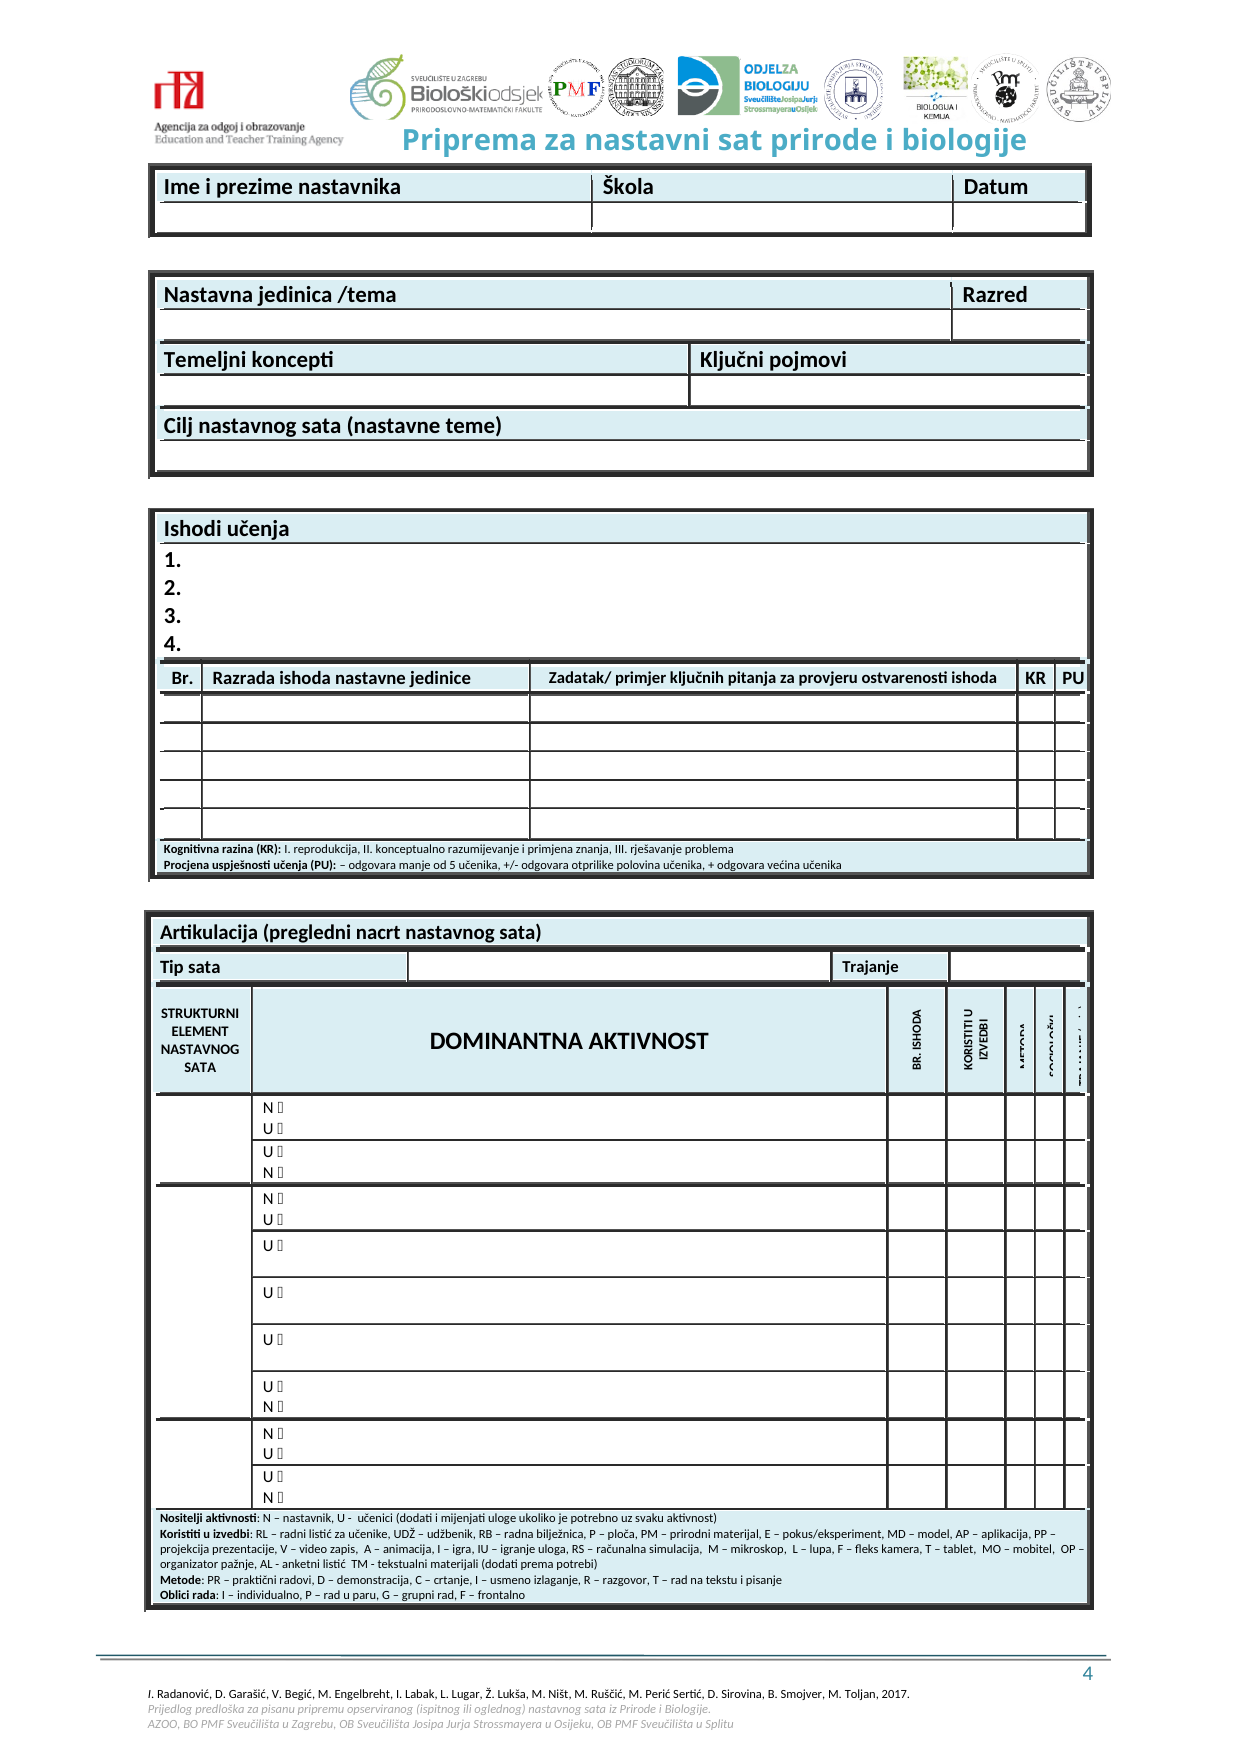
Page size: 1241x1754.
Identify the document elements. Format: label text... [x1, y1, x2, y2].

table_header Razred [951, 277, 1087, 308]
table_cell N U [253, 1098, 885, 1138]
table_cell [691, 373, 1090, 404]
table_cell [889, 1326, 944, 1370]
table_cell [1056, 721, 1090, 750]
table_cell [948, 1233, 1003, 1276]
table_cell U [253, 1233, 885, 1276]
table_cell [155, 779, 200, 807]
table_cell Br. [155, 657, 200, 689]
table_cell Nositelji aktivnosti: N – nastavnik, U - učenici (dodati i mijenjati uloge ukoliko je potrebno uz svaku aktivnost) Koristiti u izvedbi: RL – radni listić za učenike, UDŽ – udžbenik, RB – radna bilježnica, P – ploča, PM – prirodni materijal, E – pokus/eksperiment, MD – model, AP – aplikacija, PP – projekcija prezentacije, V – video zapis, A – animacija, I – igra, IU – igranje uloga, RS – računalna simulacija, M – mikroskop, L – lupa, F – fleks kamera, T – tablet, MO – mobitel, OP – organizator pažnje, AL - anketni listić TM - tekstualni materijali (dodati prema potrebi) Metode: PR – praktični radovi, D – demonstracija, C – crtanje, I – usmeno izlaganje, R – razgovor, T – rad na tekstu i pisanje Oblici rada: I – individualno, P – rad u paru, G – grupni rad, F – frontalno [151, 1508, 1090, 1602]
table_cell [155, 750, 200, 778]
table_cell [1066, 1229, 1090, 1276]
table_cell [1019, 782, 1053, 807]
table_cell [948, 1467, 1003, 1507]
table_cell BR. ISHODA [889, 989, 944, 1092]
table_cell N U [253, 1189, 885, 1229]
table_cell [1066, 1370, 1090, 1417]
table_cell [531, 753, 1015, 778]
table_cell N U [253, 1423, 885, 1463]
table_cell [151, 1092, 250, 1182]
table_cell [889, 1373, 944, 1417]
table_cell [1036, 1326, 1062, 1370]
table_cell [531, 696, 1015, 721]
table_cell [1007, 1467, 1033, 1507]
picture [147, 53, 543, 151]
table_cell [531, 810, 1015, 838]
table_cell [203, 782, 528, 807]
table_cell [1066, 1092, 1090, 1138]
picture [606, 58, 663, 114]
table_cell Trajanje [833, 954, 947, 979]
table_cell STRUKTURNI ELEMENT NASTAVNOG SATA [151, 980, 250, 1092]
table_cell U [253, 1326, 885, 1370]
table_cell KR [1019, 667, 1053, 689]
table_cell [203, 810, 528, 838]
table_cell [1019, 810, 1053, 838]
table_cell [531, 725, 1015, 750]
table_cell [889, 1467, 944, 1507]
table_cell [1036, 1098, 1062, 1138]
table_cell [1066, 1417, 1090, 1463]
table_cell KORISTITI U IZVEDBI [948, 989, 1003, 1092]
picture [969, 53, 1039, 123]
table_cell TRAJANJE (min) [1066, 980, 1090, 1092]
table_cell [409, 954, 829, 979]
table_cell [889, 1233, 944, 1276]
table_cell [203, 696, 528, 721]
table_cell [155, 721, 200, 750]
table_cell U N [253, 1373, 885, 1417]
table_cell U N [253, 1142, 885, 1182]
table_cell Tip sata [151, 945, 406, 979]
table_cell METODA [1007, 989, 1033, 1092]
picture [545, 56, 605, 116]
table_cell PU [1056, 657, 1090, 689]
table_cell [948, 1373, 1003, 1417]
table_cell [1066, 1139, 1090, 1182]
picture [902, 56, 968, 123]
table_cell [1066, 1182, 1090, 1229]
table_cell [1066, 1464, 1090, 1507]
table_cell [591, 204, 952, 232]
picture [676, 55, 817, 115]
table_cell Temeljni koncepti [155, 339, 687, 373]
table_cell [1056, 807, 1090, 838]
table_cell [1007, 1098, 1033, 1138]
table_header Nastavna jedinica /tema [157, 280, 951, 308]
table_cell [155, 201, 591, 232]
table_cell [889, 1098, 944, 1138]
table_cell U [253, 1279, 885, 1323]
table_cell Razrada ishoda nastavne jedinice [203, 667, 528, 689]
table_cell [1036, 1142, 1062, 1182]
table_header Ishodi učenja [157, 514, 1087, 542]
table_cell [889, 1423, 944, 1463]
table_cell [155, 807, 200, 838]
table_cell 1. 2. 3. 4. [155, 542, 1090, 657]
table_cell [948, 1189, 1003, 1229]
table_cell [1007, 1373, 1033, 1417]
table_cell [155, 308, 950, 339]
table_cell [531, 782, 1015, 807]
table_cell [889, 1279, 944, 1323]
table_cell [1019, 725, 1053, 750]
table_cell [889, 1189, 944, 1229]
table_cell [1036, 1189, 1062, 1229]
table_cell [948, 1279, 1003, 1323]
table_cell U N [253, 1467, 885, 1507]
table_cell [1056, 750, 1090, 778]
table_cell [203, 725, 528, 750]
table_cell [1007, 1189, 1033, 1229]
table_header Artikulacija (pregledni nacrt nastavnog sata) [153, 919, 1087, 944]
table_cell [948, 1326, 1003, 1370]
table_header Škola [591, 170, 952, 201]
table_cell [1007, 1142, 1033, 1182]
picture [823, 59, 883, 119]
table_cell [1007, 1423, 1033, 1463]
table_cell Kognitivna razina (KR): I. reprodukcija, II. konceptualno razumijevanje i primjena znanja, III. rješavanje problema Procjena uspješnosti učenja (PU): – odgovara manje od 5 učenika, +/- odgovara otprilike polovina učenika, + odgovara većina učenika [155, 838, 1090, 872]
table_cell Ključni pojmovi [691, 339, 1090, 373]
table_cell [203, 753, 528, 778]
table_header Ime i prezime nastavnika [157, 173, 591, 201]
table_header Datum [952, 170, 1085, 201]
table_cell [155, 690, 200, 721]
table_cell [1007, 1326, 1033, 1370]
table_cell Cilj nastavnog sata (nastavne teme) [155, 405, 1090, 439]
table_cell SOCIOLOŠKI OBLIK RADA [1036, 989, 1062, 1092]
table_cell [1036, 1467, 1062, 1507]
table_cell [1036, 1279, 1062, 1323]
table_cell [953, 308, 1090, 339]
table_cell [1056, 779, 1090, 807]
table_cell [1007, 1233, 1033, 1276]
table_cell [948, 1423, 1003, 1463]
table_cell [1036, 1423, 1062, 1463]
table_cell [1036, 1233, 1062, 1276]
table_cell [948, 1142, 1003, 1182]
table_cell [951, 945, 1090, 979]
table_cell [151, 1417, 250, 1507]
table_cell [1066, 1276, 1090, 1323]
table_cell Zadatak/ primjer ključnih pitanja za provjeru ostvarenosti ishoda [531, 667, 1015, 689]
table_cell [155, 373, 687, 404]
table_cell [155, 439, 1090, 470]
table_cell [1007, 1279, 1033, 1323]
table_cell [952, 201, 1087, 232]
table_cell [151, 1182, 250, 1417]
table_cell [1036, 1373, 1062, 1417]
table_cell [1019, 753, 1053, 778]
table_cell [889, 1142, 944, 1182]
table_cell [948, 1098, 1003, 1138]
table_cell DOMINANTNA AKTIVNOST [253, 989, 885, 1092]
picture [1042, 54, 1111, 124]
table_cell [1056, 690, 1090, 721]
table_cell [1066, 1323, 1090, 1370]
table_cell [1019, 696, 1053, 721]
